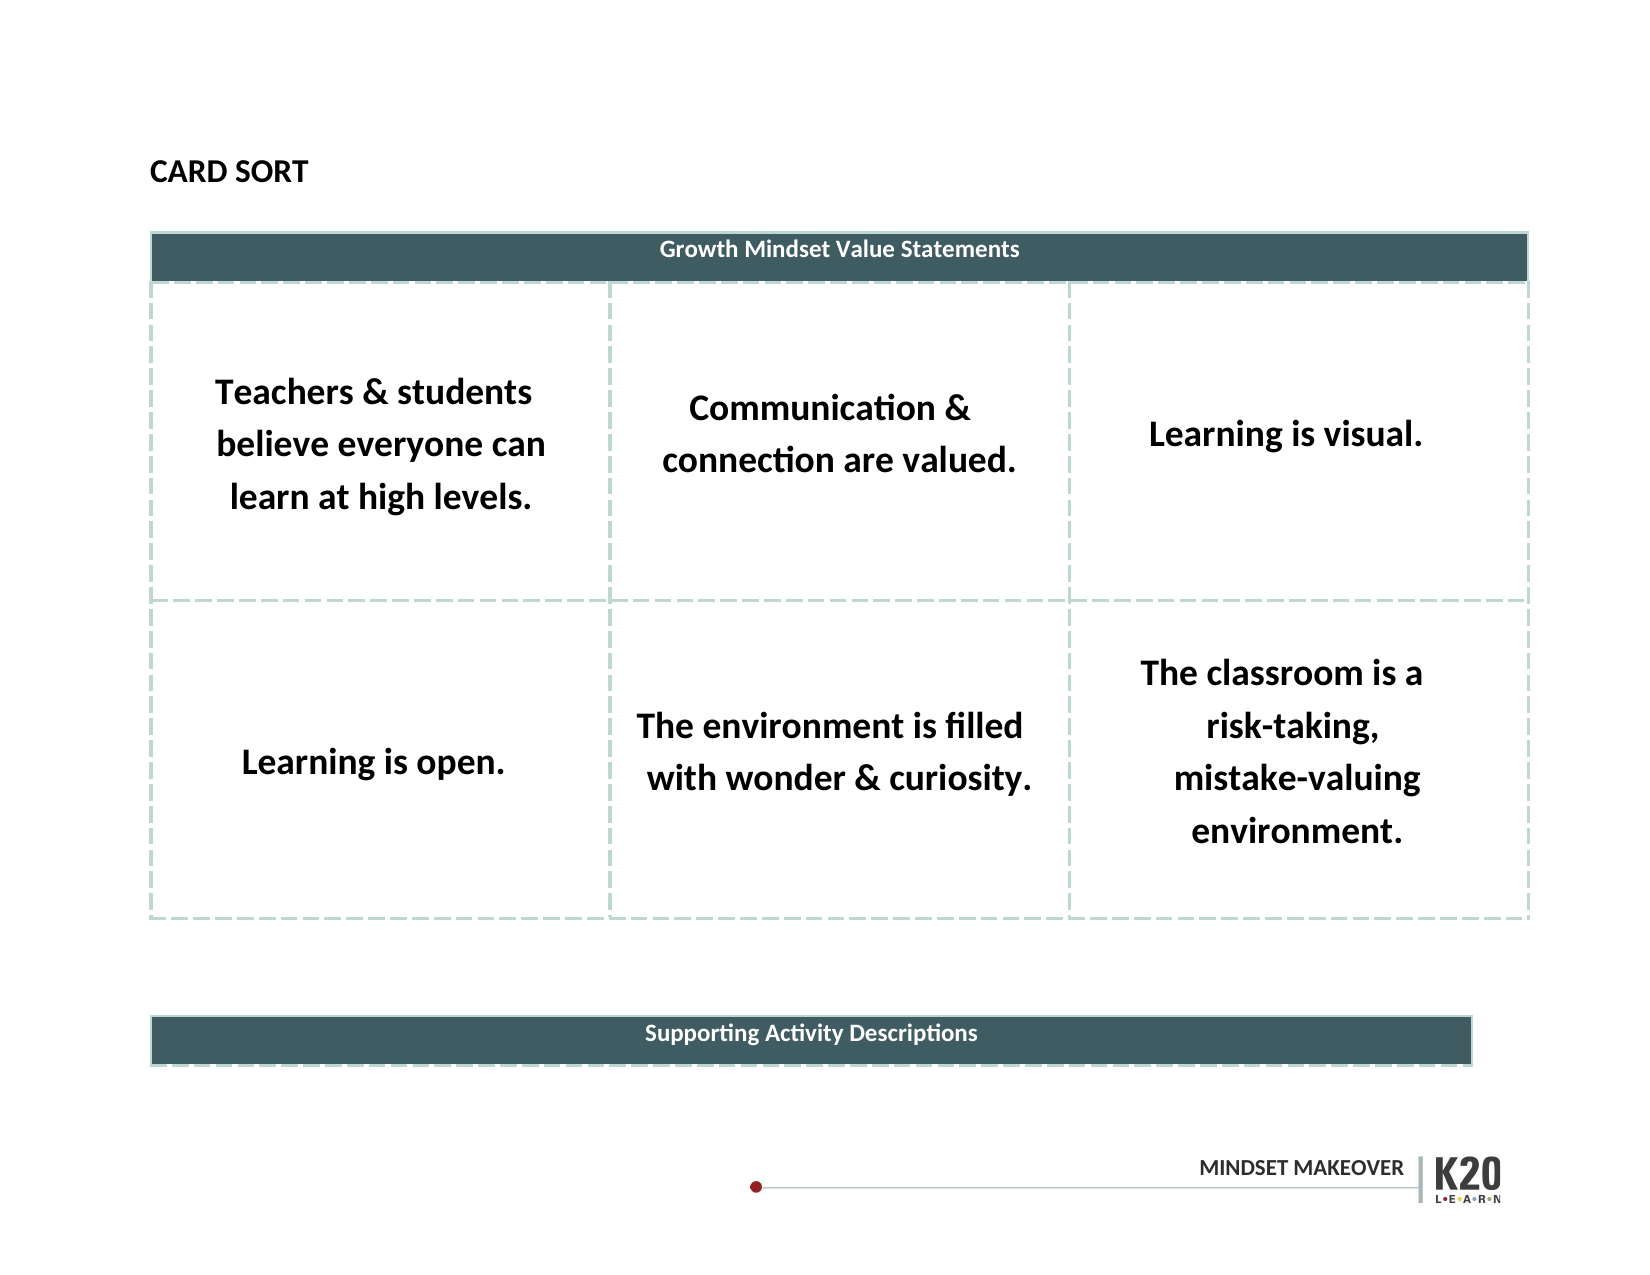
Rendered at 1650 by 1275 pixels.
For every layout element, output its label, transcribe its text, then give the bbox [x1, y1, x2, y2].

table_cell Communication & connection are valued. [610, 281, 1069, 599]
table_cell Teachers & students believe everyone can learn at high levels. [151, 281, 610, 599]
table_cell Learning is open. [151, 599, 610, 917]
title CARD SORT [150, 150, 1500, 231]
table_cell Learning is visual. [1069, 281, 1528, 599]
table_cell The environment is filled with wonder & curiosity. [610, 599, 1069, 917]
table_header Supporting Activity Descriptions [152, 1017, 1471, 1064]
table_header Growth Mindset Value Statements [152, 234, 1527, 281]
table_cell The classroom is a risk-taking, mistake-valuing environment. [1069, 599, 1528, 917]
picture [750, 1153, 1500, 1206]
